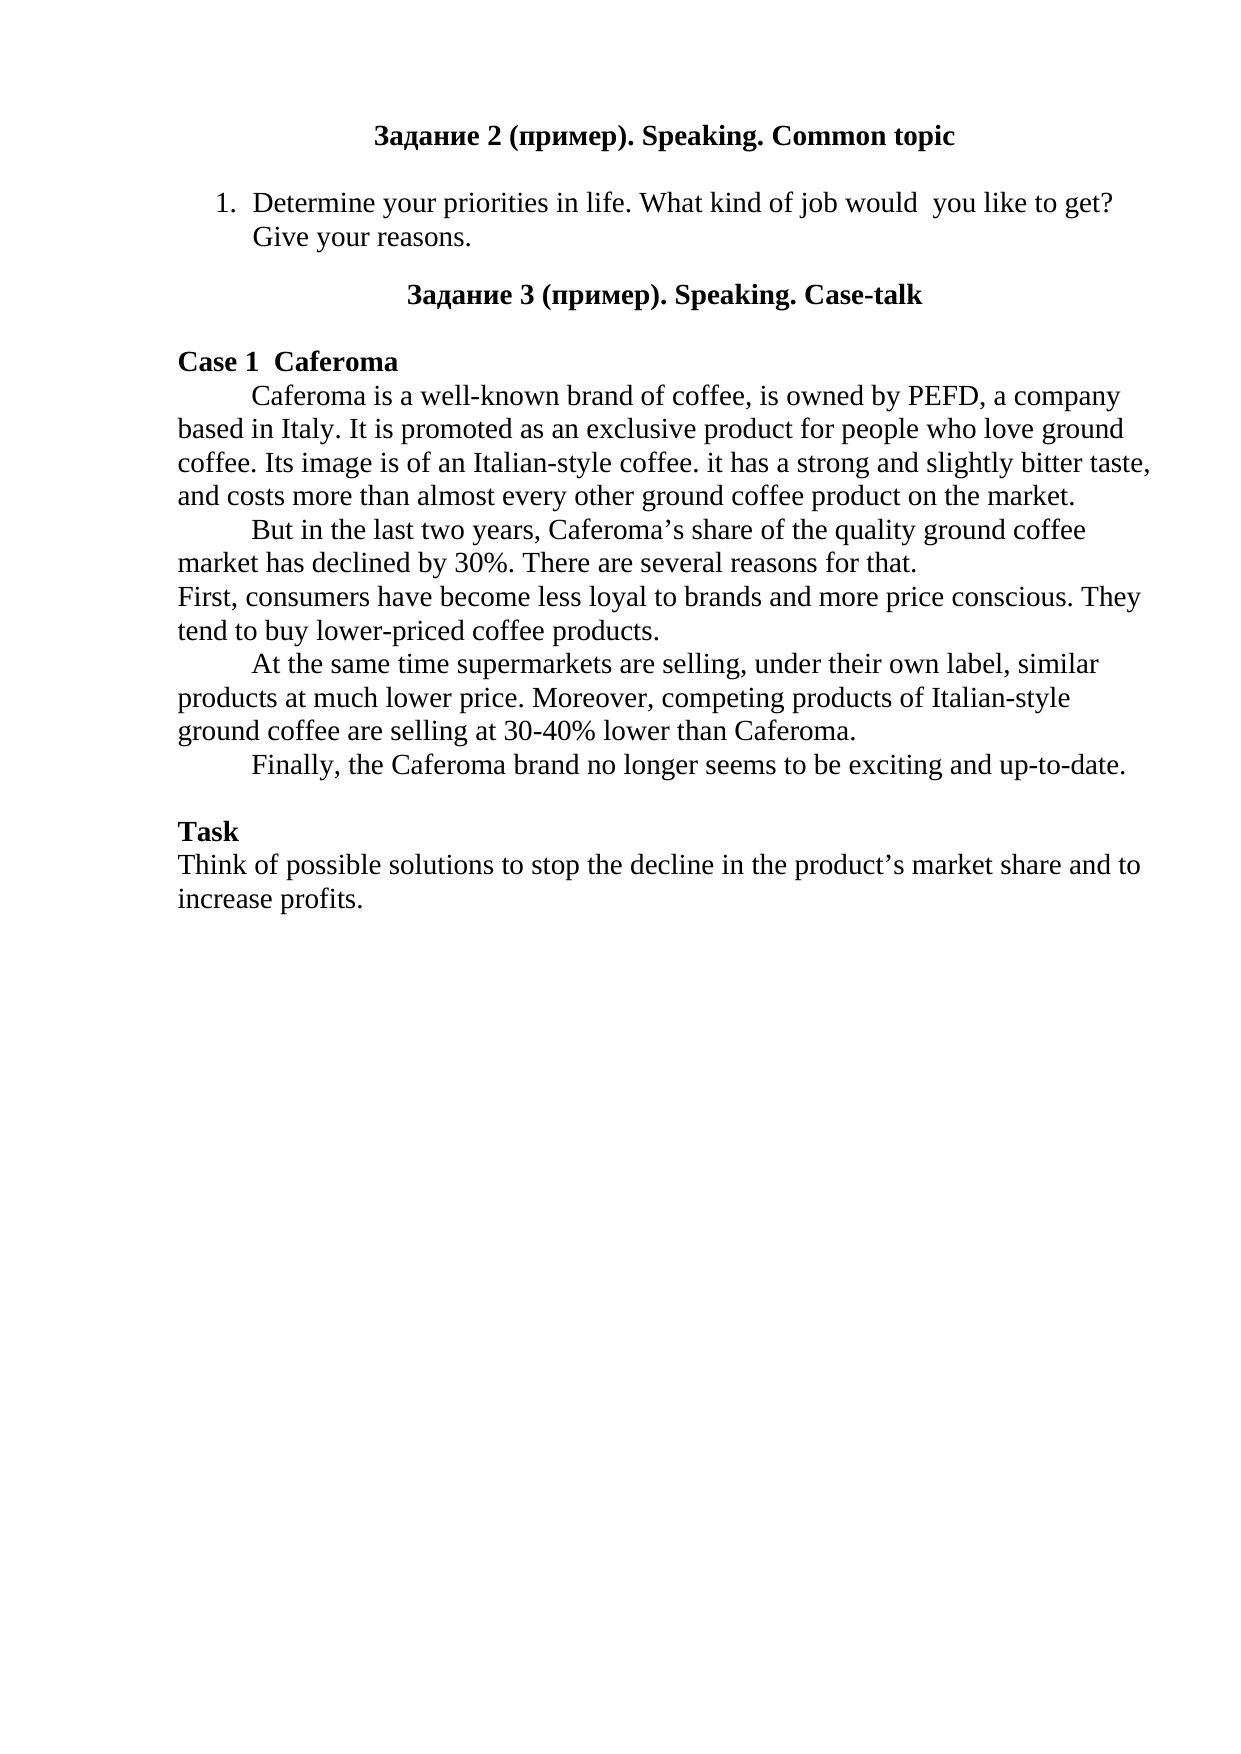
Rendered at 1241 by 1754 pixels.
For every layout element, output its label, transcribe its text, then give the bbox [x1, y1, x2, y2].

text Caferoma is a well-known brand of coffee, is owned by PEFD, a company based in Italy. It is promoted as an exclusive product for people who love ground coffee. Its image is of an Italian-style coffee. it has a strong and slightly bitter taste, and costs more than almost every other ground coffee product on the market. [177, 378, 1152, 512]
text At the same time supermarkets are selling, under their own label, similar products at much lower price. Moreover, competing products of Italian-style ground coffee are selling at 30-40% lower than Caferoma. [177, 646, 1152, 747]
list Determine your priorities in life. What kind of job would you like to get? Give your reasons. [215, 185, 1152, 252]
text Task [177, 814, 1152, 847]
text But in the last two years, Caferoma’s share of the quality ground coffee market has declined by 30%. There are several reasons for that. [177, 512, 1152, 579]
text Задание 3 (пример). Speaking. Case-talk [177, 277, 1152, 311]
text Case 1 Caferoma [177, 344, 1152, 378]
text Finally, the Caferoma brand no longer seems to be exciting and up-to-date. [177, 747, 1152, 780]
text First, consumers have become less loyal to brands and more price conscious. They tend to buy lower-priced coffee products. [177, 579, 1152, 646]
text Think of possible solutions to stop the decline in the product’s market share and to increase profits. [177, 847, 1152, 914]
text Задание 2 (пример). Speaking. Common topic [177, 118, 1152, 152]
